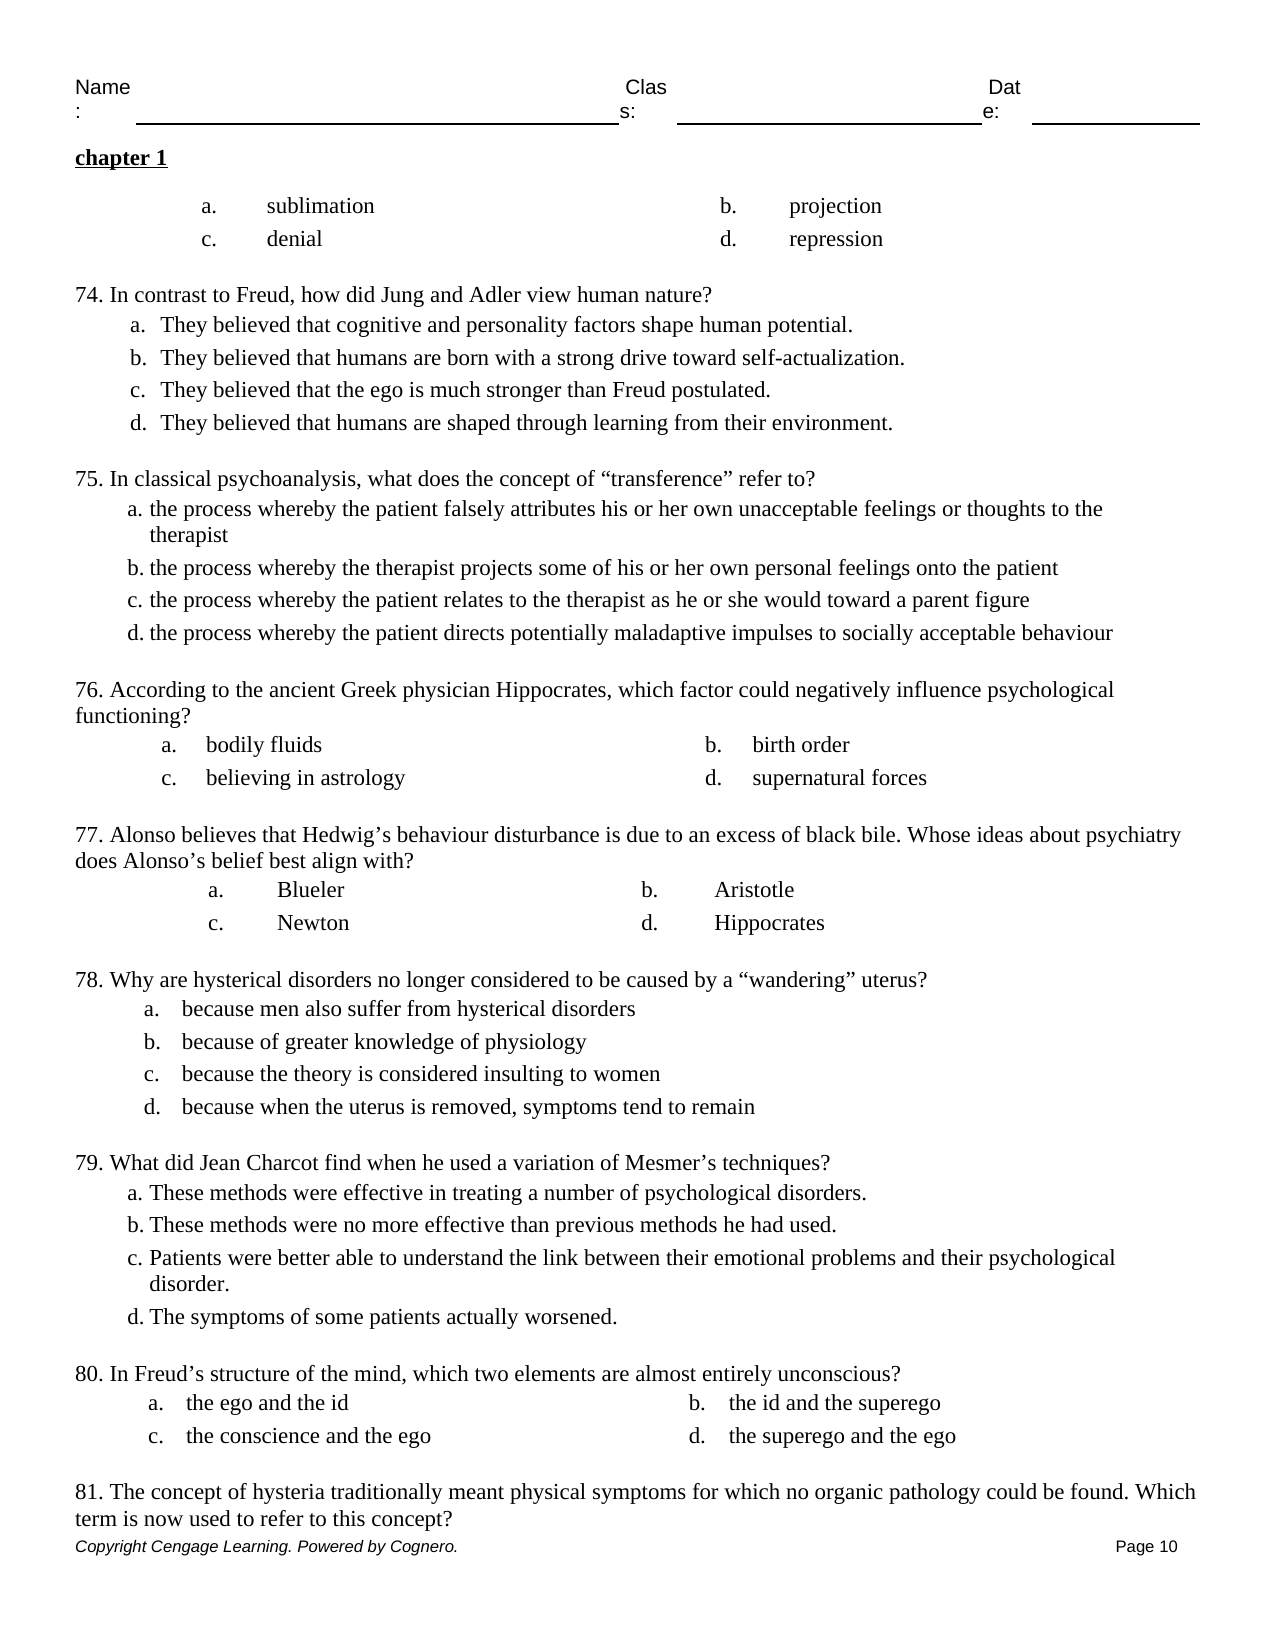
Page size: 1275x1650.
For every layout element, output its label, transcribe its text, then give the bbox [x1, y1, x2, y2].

table_header 75. In classical psychoanalysis, what does the concept of “transference” refer to? [75, 465, 1200, 649]
table_header 80. In Freud’s structure of the mind, which two elements are almost entirely unconscious? [75, 1360, 1200, 1451]
table_header 78. Why are hysterical disorders no longer considered to be caused by a “wandering” uterus? [75, 966, 1200, 1122]
table_header 76. According to the ancient Greek physician Hippocrates, which factor could negatively influence psychological functioning? [75, 676, 1200, 794]
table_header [75, 189, 1200, 254]
table_header 74. In contrast to Freud, how did Jung and Adler view human nature? [75, 282, 1200, 438]
table_header 79. What did Jean Charcot find when he used a variation of Mesmer’s techniques? [75, 1150, 1200, 1333]
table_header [75, 1478, 1200, 1531]
table_header 77. Alonso believes that Hedwig’s behaviour disturbance is due to an excess of black bile. Whose ideas about psychiatry does Alonso’s belief best align with? [75, 821, 1200, 939]
